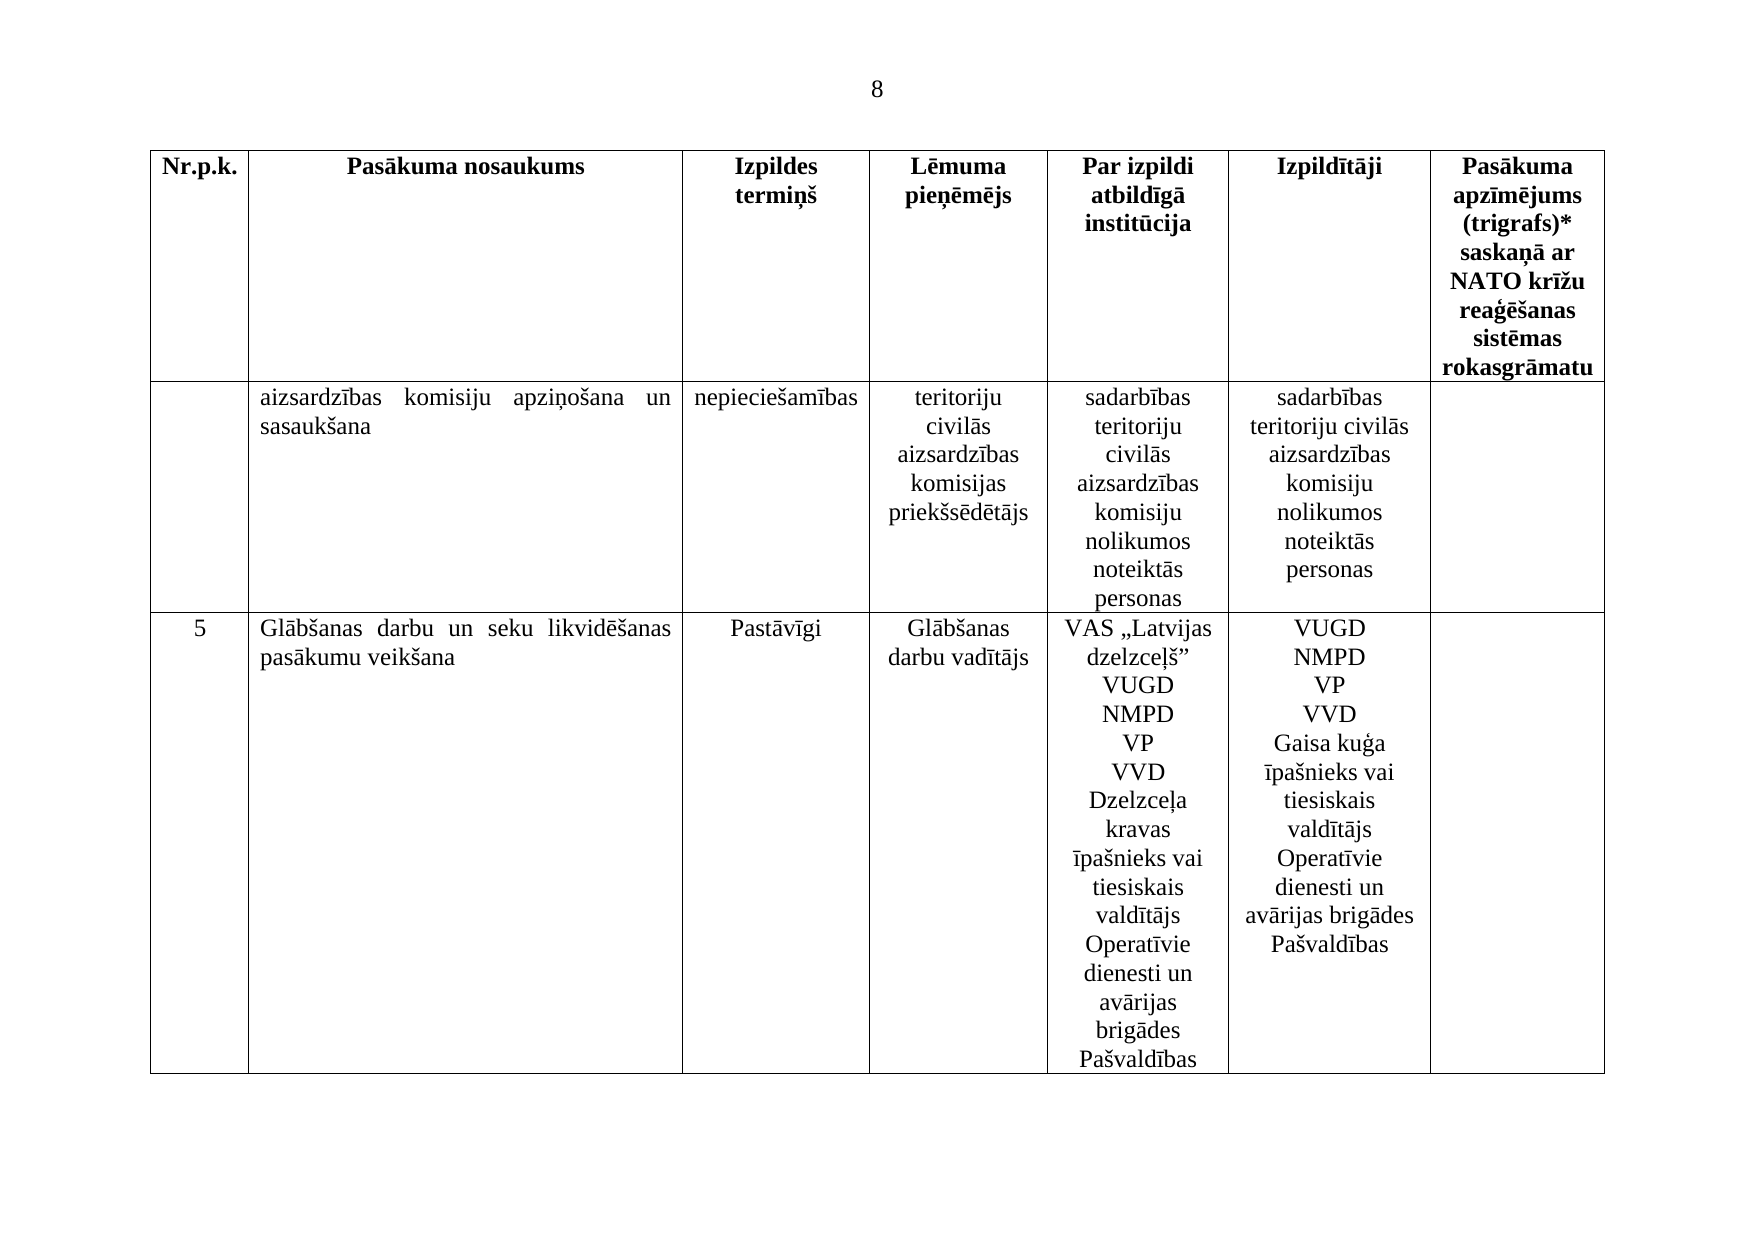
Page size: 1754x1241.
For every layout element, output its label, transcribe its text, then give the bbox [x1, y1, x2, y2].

table_cell Sadarbību teritoriju civilās aizsardzības komisijas priekšsēdētājs [870, 382, 1047, 612]
table_header Izpildītāji [1229, 151, 1430, 381]
table_header Izpildes termiņš [683, 151, 869, 381]
table_header Lēmuma pieņēmējs [870, 151, 1047, 381]
table_cell Pašvaldību sadarbības teritoriju civilās aizsardzības komisiju nolikumos noteiktās personas [1229, 382, 1430, 612]
table_cell 4 [151, 382, 248, 612]
table_cell Pašvaldību sadarbības teritoriju civilās aizsardzības komisiju apziņošana un sasaukšana [249, 382, 682, 612]
table_header Pasākuma nosaukums [249, 151, 682, 381]
table_cell [1431, 613, 1604, 1073]
table_cell Pastāvīgi [683, 613, 869, 1073]
table_cell Pēc nepieciešamības [683, 382, 869, 612]
table_header Par izpildi atbildīgā institūcija [1048, 151, 1228, 381]
table_cell VAS „Latvijas dzelzceļš” VUGD NMPD VP VVD Dzelzceļa kravas īpašnieks vai tiesiskais valdītājs Operatīvie dienesti un avārijas brigādes Pašvaldības [1048, 613, 1228, 1073]
table_header Nr.p.k. [151, 151, 248, 381]
table_cell [1431, 382, 1604, 612]
table_cell Pašvaldību sadarbības teritoriju civilās aizsardzības komisiju nolikumos noteiktās personas [1048, 382, 1228, 612]
table_cell 5 [151, 613, 248, 1073]
table_cell Glābšanas darbu vadītājs [870, 613, 1047, 1073]
table_header Pasākuma apzīmējums (trigrafs)* saskaņā ar NATO krīžu reaģēšanas sistēmas rokasgrāmatu [1431, 151, 1604, 381]
table_cell Glābšanas darbu un seku likvidēšanas pasākumu veikšana [249, 613, 682, 1073]
table_cell VUGD NMPD VP VVD Gaisa kuģa īpašnieks vai tiesiskais valdītājs Operatīvie dienesti un avārijas brigādes Pašvaldības [1229, 613, 1430, 1073]
